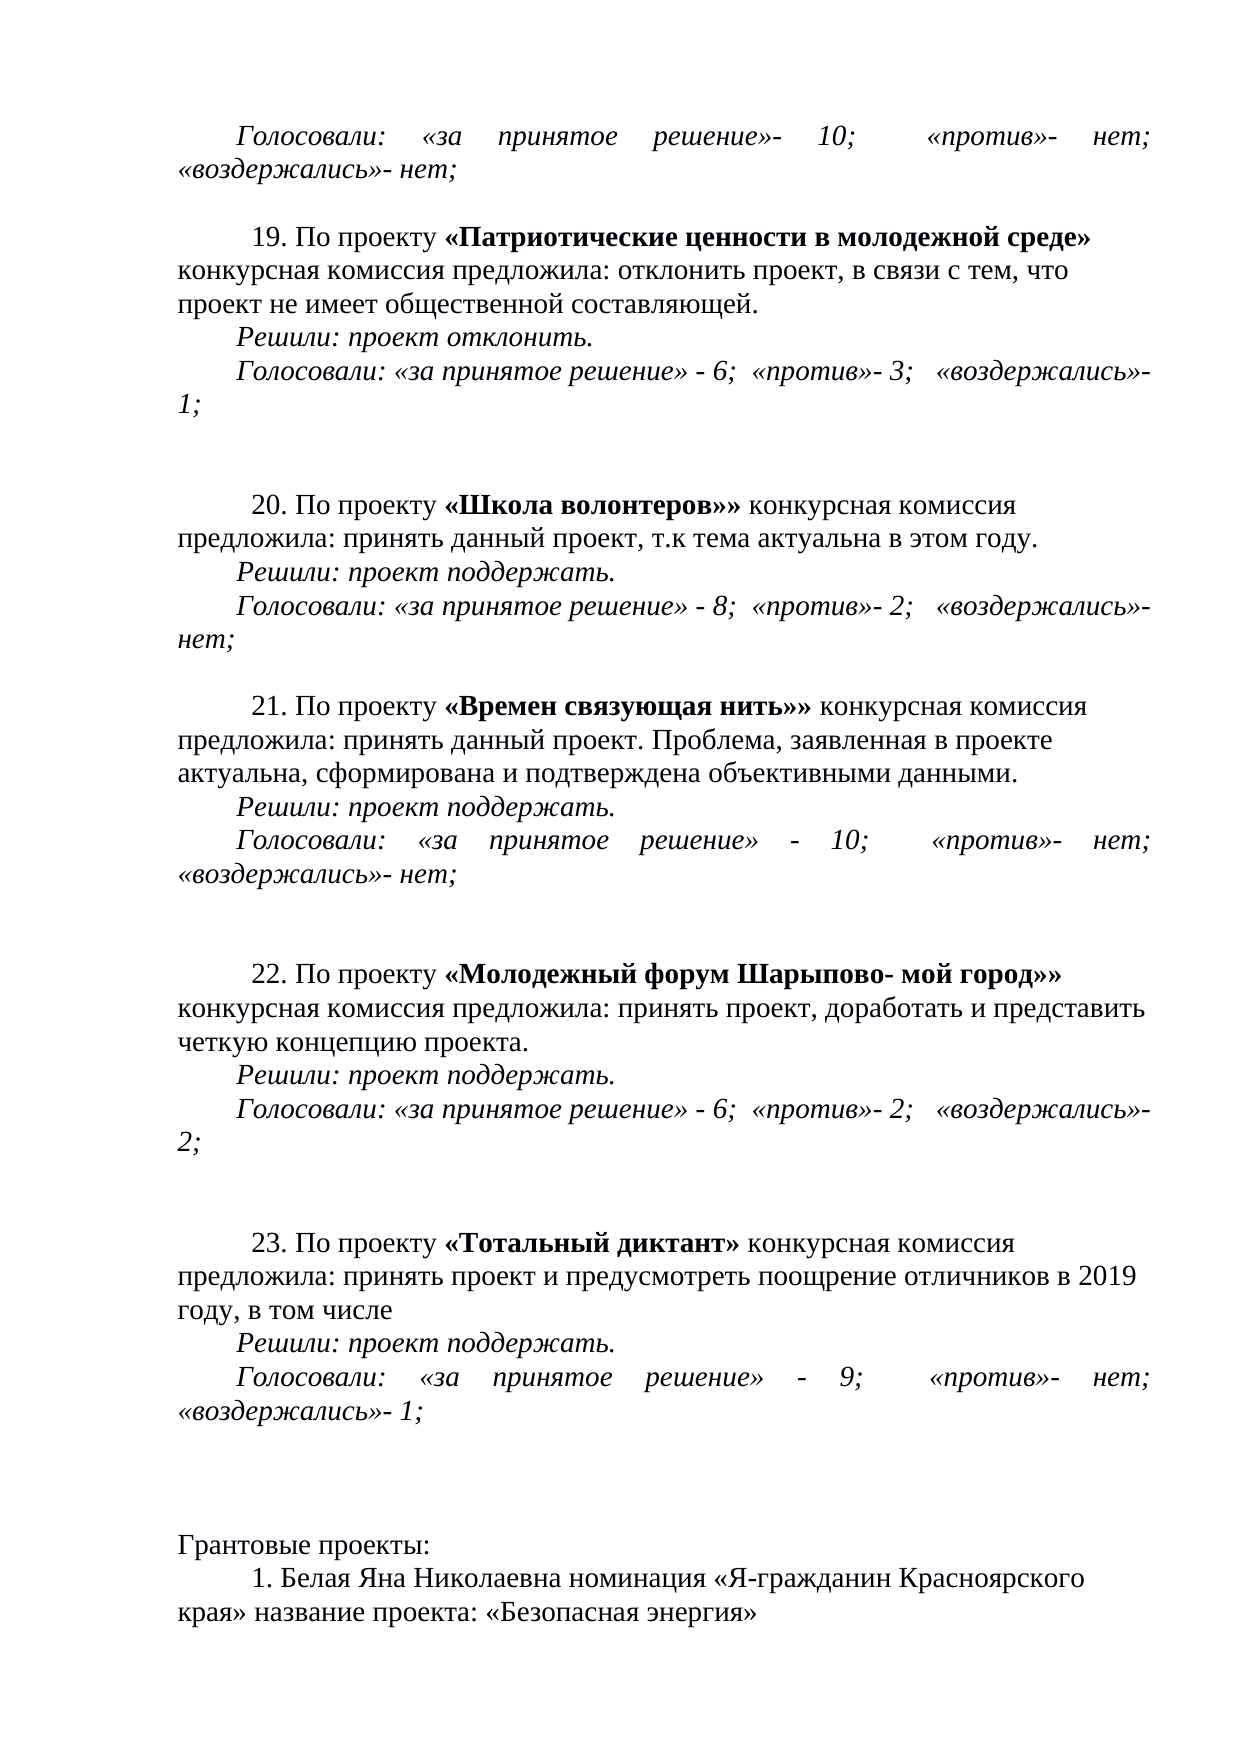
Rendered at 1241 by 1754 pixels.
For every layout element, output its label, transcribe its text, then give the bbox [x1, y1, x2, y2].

text 21. По проекту «Времен связующая нить»» конкурсная комиссия предложила: принять данный проект. Проблема, заявленная в проекте актуальна, сформирована и подтверждена объективными данными. [177, 688, 1152, 789]
text Голосовали: «за принятое решение» - 8; «против»- 2; «воздержались»- нет; [177, 588, 1152, 655]
text Грантовые проекты: [177, 1527, 1152, 1560]
text Голосовали: «за принятое решение» - 6; «против»- 2; «воздержались»- 2; [177, 1091, 1152, 1158]
text Решили: проект поддержать. [177, 554, 1152, 588]
text 22. По проекту «Молодежный форум Шарыпово- мой город»» конкурсная комиссия предложила: принять проект, доработать и представить четкую концепцию проекта. [177, 957, 1152, 1057]
text Голосовали: «за принятое решение»- 10; «против»- нет; «воздержались»- нет; [177, 118, 1152, 185]
text 20. По проекту «Школа волонтеров»» конкурсная комиссия предложила: принять данный проект, т.к тема актуальна в этом году. [177, 487, 1152, 554]
text Решили: проект отклонить. [177, 319, 1152, 353]
text Голосовали: «за принятое решение» - 6; «против»- 3; «воздержались»- 1; [177, 353, 1152, 420]
text Голосовали: «за принятое решение» - 10; «против»- нет; «воздержались»- нет; [177, 822, 1152, 889]
text 23. По проекту «Тотальный диктант» конкурсная комиссия предложила: принять проект и предусмотреть поощрение отличников в 2019 году, в том числе [177, 1225, 1152, 1326]
text Решили: проект поддержать. [177, 1326, 1152, 1359]
text Решили: проект поддержать. [177, 789, 1152, 822]
text 19. По проекту «Патриотические ценности в молодежной среде» конкурсная комиссия предложила: отклонить проект, в связи с тем, что проект не имеет общественной составляющей. [177, 219, 1152, 319]
text Решили: проект поддержать. [177, 1057, 1152, 1091]
text 1. Белая Яна Николаевна номинация «Я-гражданин Красноярского края» название проекта: «Безопасная энергия» [177, 1560, 1152, 1627]
text Голосовали: «за принятое решение» - 9; «против»- нет; «воздержались»- 1; [177, 1359, 1152, 1426]
